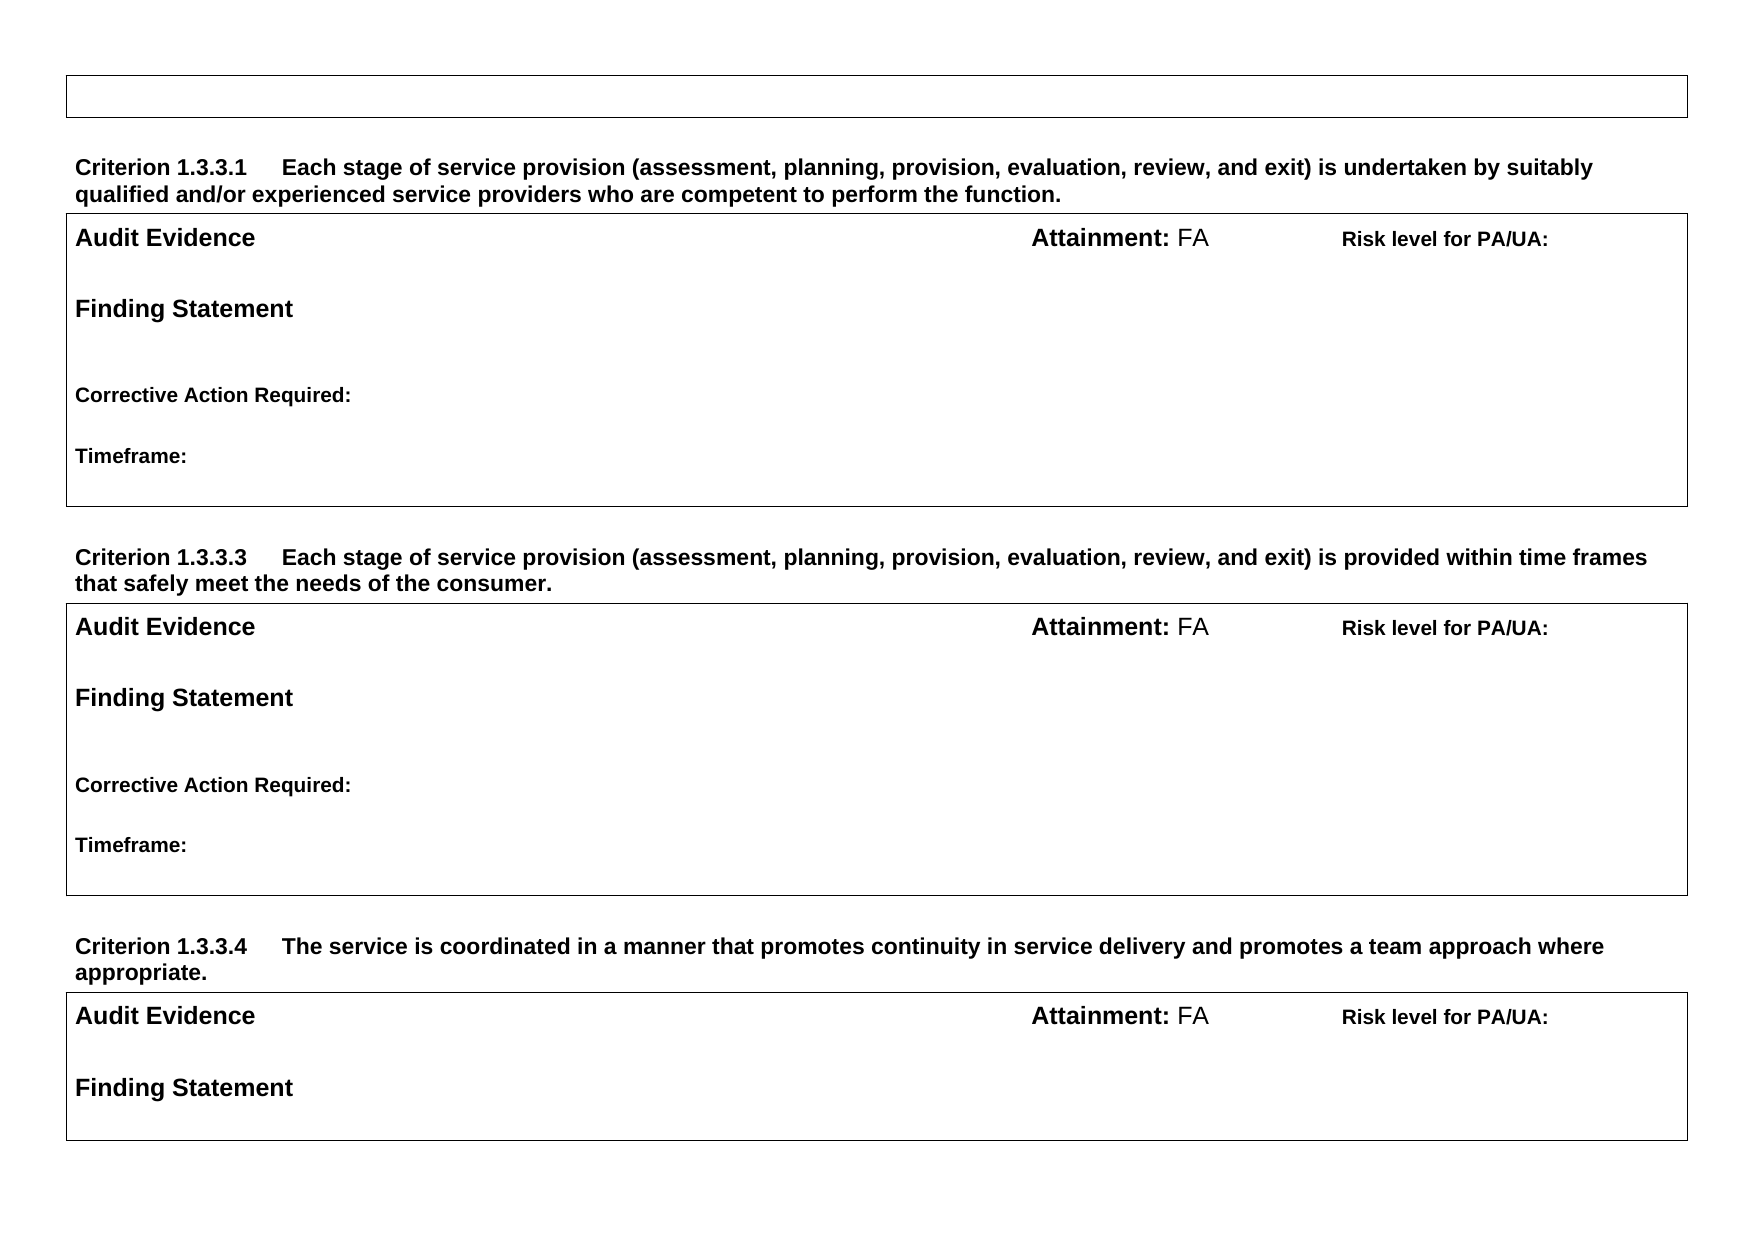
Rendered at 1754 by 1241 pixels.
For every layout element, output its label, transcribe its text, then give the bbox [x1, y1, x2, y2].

text Corrective Action Required: [75, 772, 1679, 796]
text Criterion 1.3.3.3 Each stage of service provision (assessment, planning, provision, evaluation, review, and exit) is provided within time frames that safely meet the needs of the consumer. [75, 543, 1679, 596]
text Finding Statement [67, 284, 1687, 323]
text Criterion 1.3.3.4 The service is coordinated in a manner that promotes continuity in service delivery and promotes a team approach where appropriate. [75, 933, 1679, 986]
text Finding Statement [67, 1063, 1687, 1101]
text Audit Evidence Attainment: FA Risk level for PA/UA: [67, 214, 1687, 251]
text Audit Evidence Attainment: FA Risk level for PA/UA: [67, 604, 1687, 641]
text Timeframe: [67, 434, 1687, 467]
text Finding Statement [67, 674, 1687, 712]
text Audit Evidence Attainment: FA Risk level for PA/UA: [67, 993, 1687, 1030]
text Timeframe: [67, 823, 1687, 857]
text Corrective Action Required: [75, 383, 1679, 407]
text Criterion 1.3.3.1 Each stage of service provision (assessment, planning, provision, evaluation, review, and exit) is undertaken by suitably qualified and/or experienced service providers who are competent to perform the function. [75, 154, 1679, 207]
